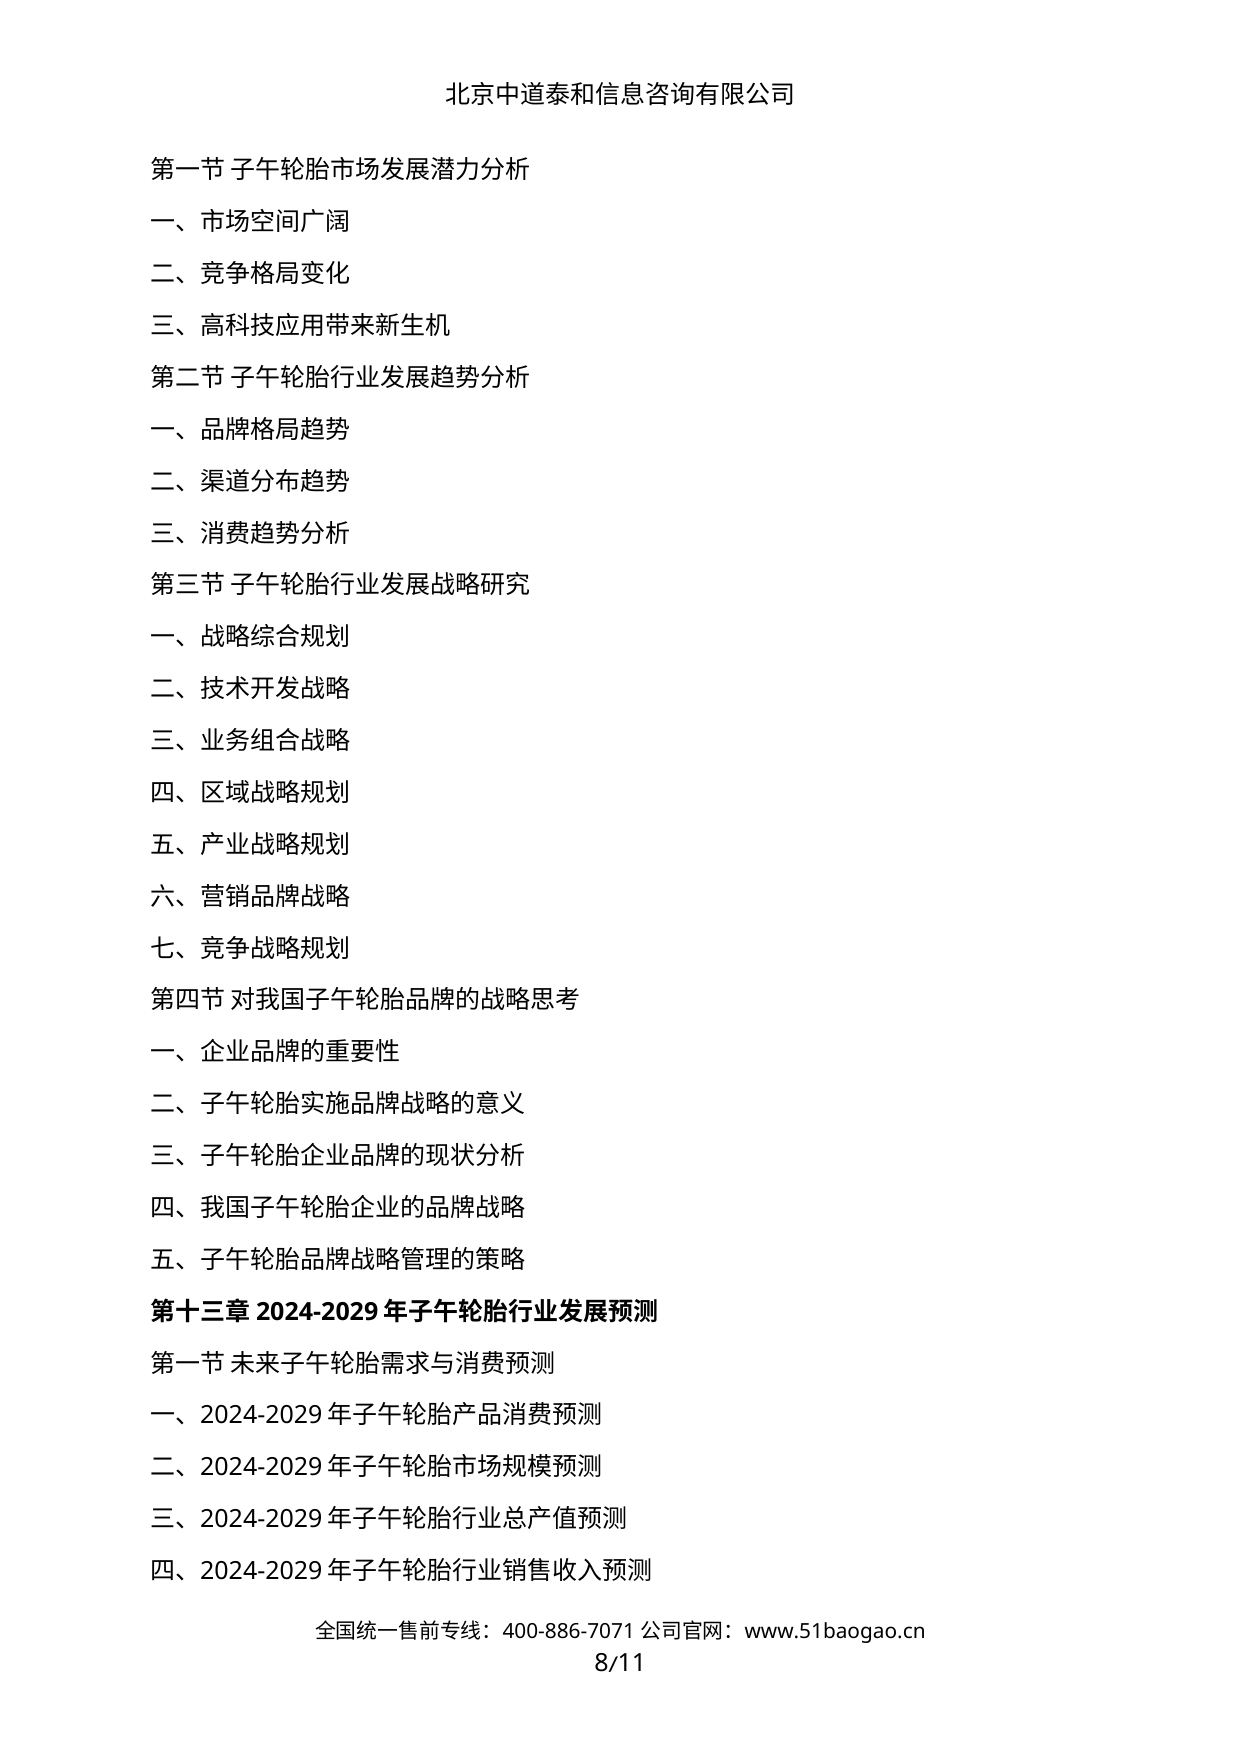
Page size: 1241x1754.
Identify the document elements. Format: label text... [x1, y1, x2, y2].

text 五、产业战略规划 [150, 824, 1090, 861]
text 六、营销品牌战略 [150, 876, 1090, 912]
text 第一节 未来子午轮胎需求与消费预测 [150, 1343, 1090, 1379]
text 二、竞争格局变化 [150, 254, 1090, 290]
text 三、业务组合战略 [150, 721, 1090, 757]
text 四、我国子午轮胎企业的品牌战略 [150, 1187, 1090, 1224]
text 五、子午轮胎品牌战略管理的策略 [150, 1239, 1090, 1276]
text 二、渠道分布趋势 [150, 461, 1090, 497]
text 第十三章 2024-2029年子午轮胎行业发展预测 [150, 1291, 1090, 1327]
text 一、品牌格局趋势 [150, 409, 1090, 446]
text 一、企业品牌的重要性 [150, 1032, 1090, 1068]
text 第四节 对我国子午轮胎品牌的战略思考 [150, 980, 1090, 1016]
text 一、市场空间广阔 [150, 202, 1090, 238]
text 二、技术开发战略 [150, 669, 1090, 705]
text 三、高科技应用带来新生机 [150, 306, 1090, 342]
text 第二节 子午轮胎行业发展趋势分析 [150, 357, 1090, 394]
text 一、2024-2029年子午轮胎产品消费预测 [150, 1395, 1090, 1431]
text 三、消费趋势分析 [150, 513, 1090, 549]
text 四、2024-2029年子午轮胎行业销售收入预测 [150, 1551, 1090, 1587]
text 第三节 子午轮胎行业发展战略研究 [150, 565, 1090, 601]
text 三、子午轮胎企业品牌的现状分析 [150, 1136, 1090, 1172]
text 一、战略综合规划 [150, 617, 1090, 653]
text 二、2024-2029年子午轮胎市场规模预测 [150, 1447, 1090, 1483]
text 第一节 子午轮胎市场发展潜力分析 [150, 150, 1090, 186]
text 二、子午轮胎实施品牌战略的意义 [150, 1084, 1090, 1120]
text 七、竞争战略规划 [150, 928, 1090, 964]
text 四、区域战略规划 [150, 772, 1090, 809]
text 三、2024-2029年子午轮胎行业总产值预测 [150, 1499, 1090, 1535]
